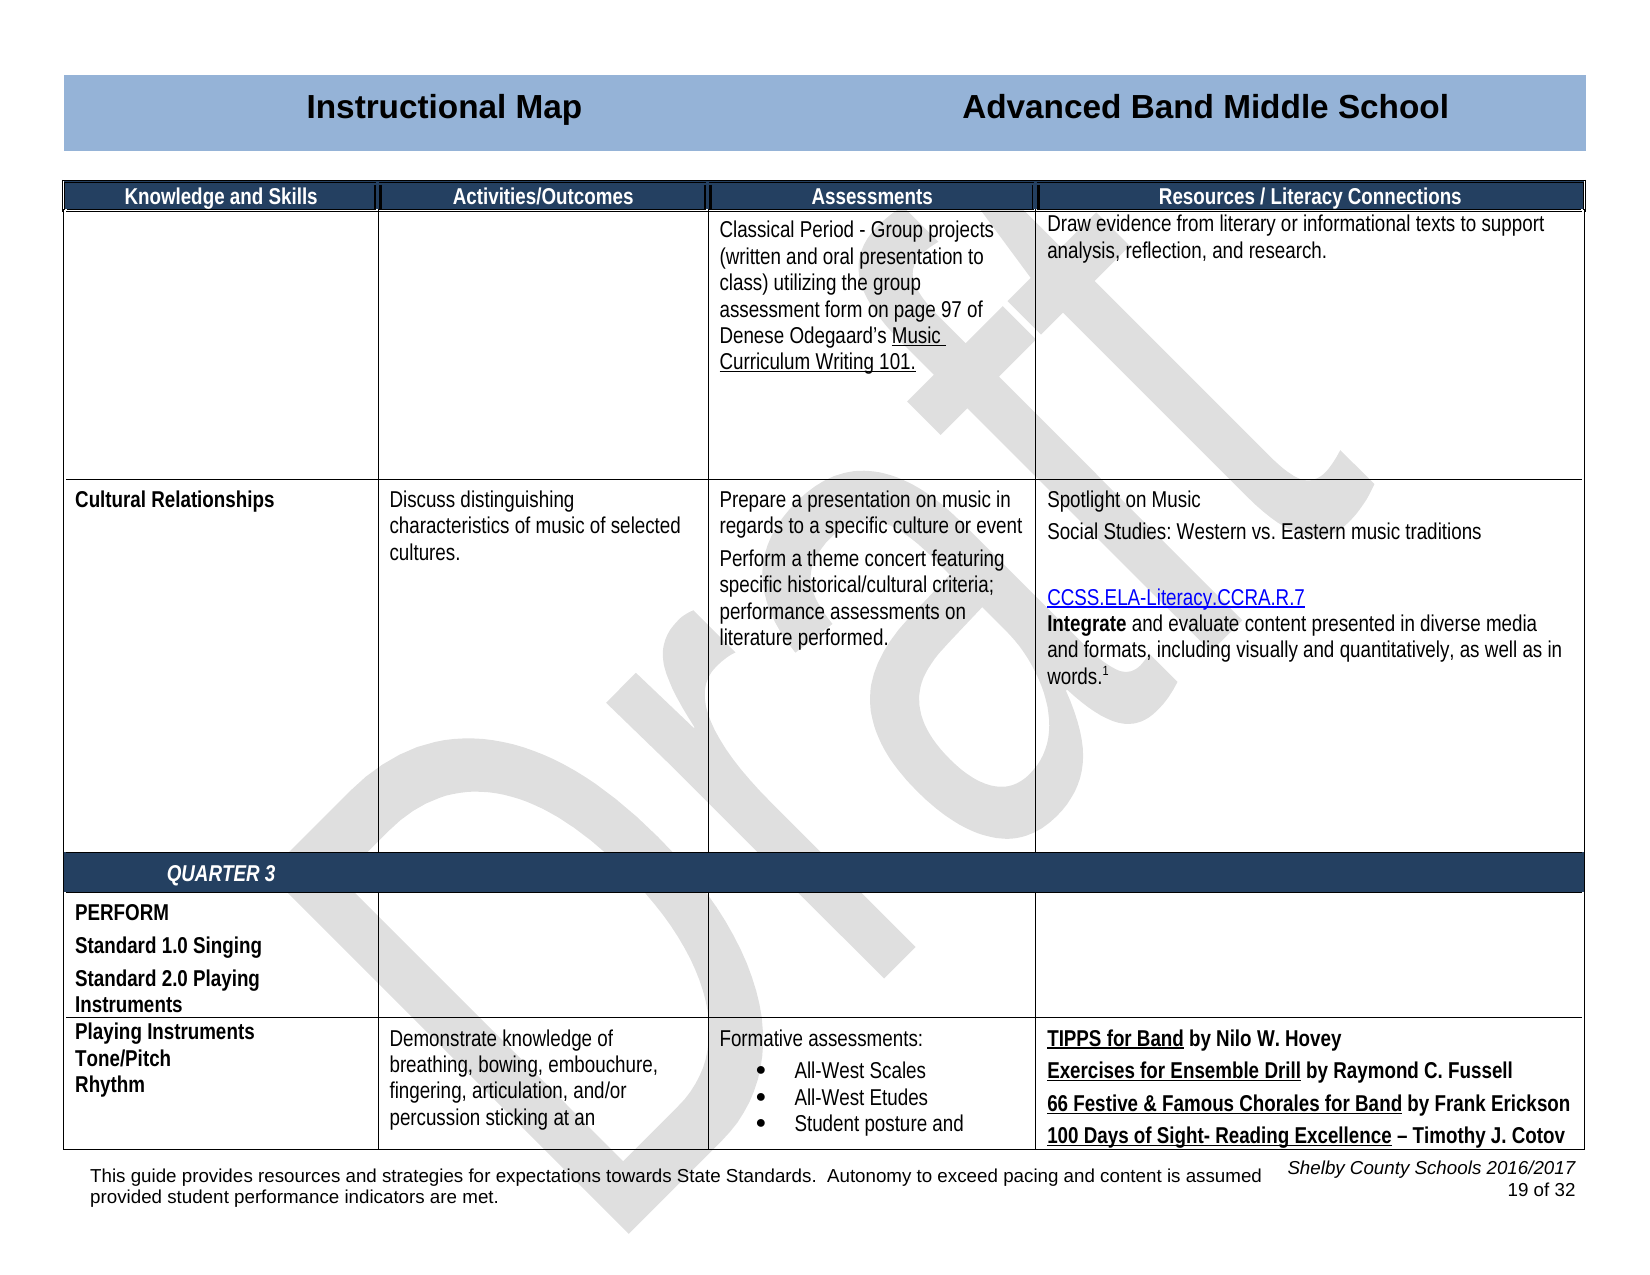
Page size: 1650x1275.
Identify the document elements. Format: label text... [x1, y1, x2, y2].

table_cell [708, 853, 1036, 892]
table_cell [1036, 852, 1584, 892]
table_cell QUARTER 3 [64, 852, 378, 892]
table_cell PERFORM Standard 1.0 Singing Standard 2.0 Playing Instruments [64, 892, 378, 1017]
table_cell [709, 212, 1035, 479]
table_header Activities/Outcomes [378, 181, 708, 209]
table_header Knowledge and Skills [65, 181, 378, 209]
table_cell [1036, 892, 1584, 1017]
table_header Assessments [708, 181, 1036, 209]
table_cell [709, 1018, 1035, 1149]
table_cell [379, 893, 708, 1017]
table_cell Cultural Relationships [64, 479, 378, 852]
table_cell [379, 1018, 708, 1149]
table_cell Discuss distinguishing characteristics of music of selected cultures. [379, 480, 708, 852]
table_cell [1036, 209, 1584, 479]
table_header Resources / Literacy Connections [1036, 183, 1583, 209]
table_cell History [64, 209, 378, 479]
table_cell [1036, 1017, 1584, 1149]
table_cell [709, 893, 1035, 1017]
table_cell Prepare a presentation on music in regards to a specific culture or event Perform a theme concert featuring specific historical/cultural criteria; performance assessments on literature performed. [709, 480, 1035, 852]
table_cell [379, 212, 708, 479]
table_cell Playing Instruments Tone/Pitch Rhythm [64, 1017, 378, 1149]
table_cell [378, 853, 708, 892]
table_cell Spotlight on Music Social Studies: Western vs. Eastern music traditions CCSS.ELA-Literacy.CCRA.R.7 Integrate and evaluate content presented in diverse media and formats, including visually and quantitatively, as well as in words.1 [1036, 479, 1584, 852]
